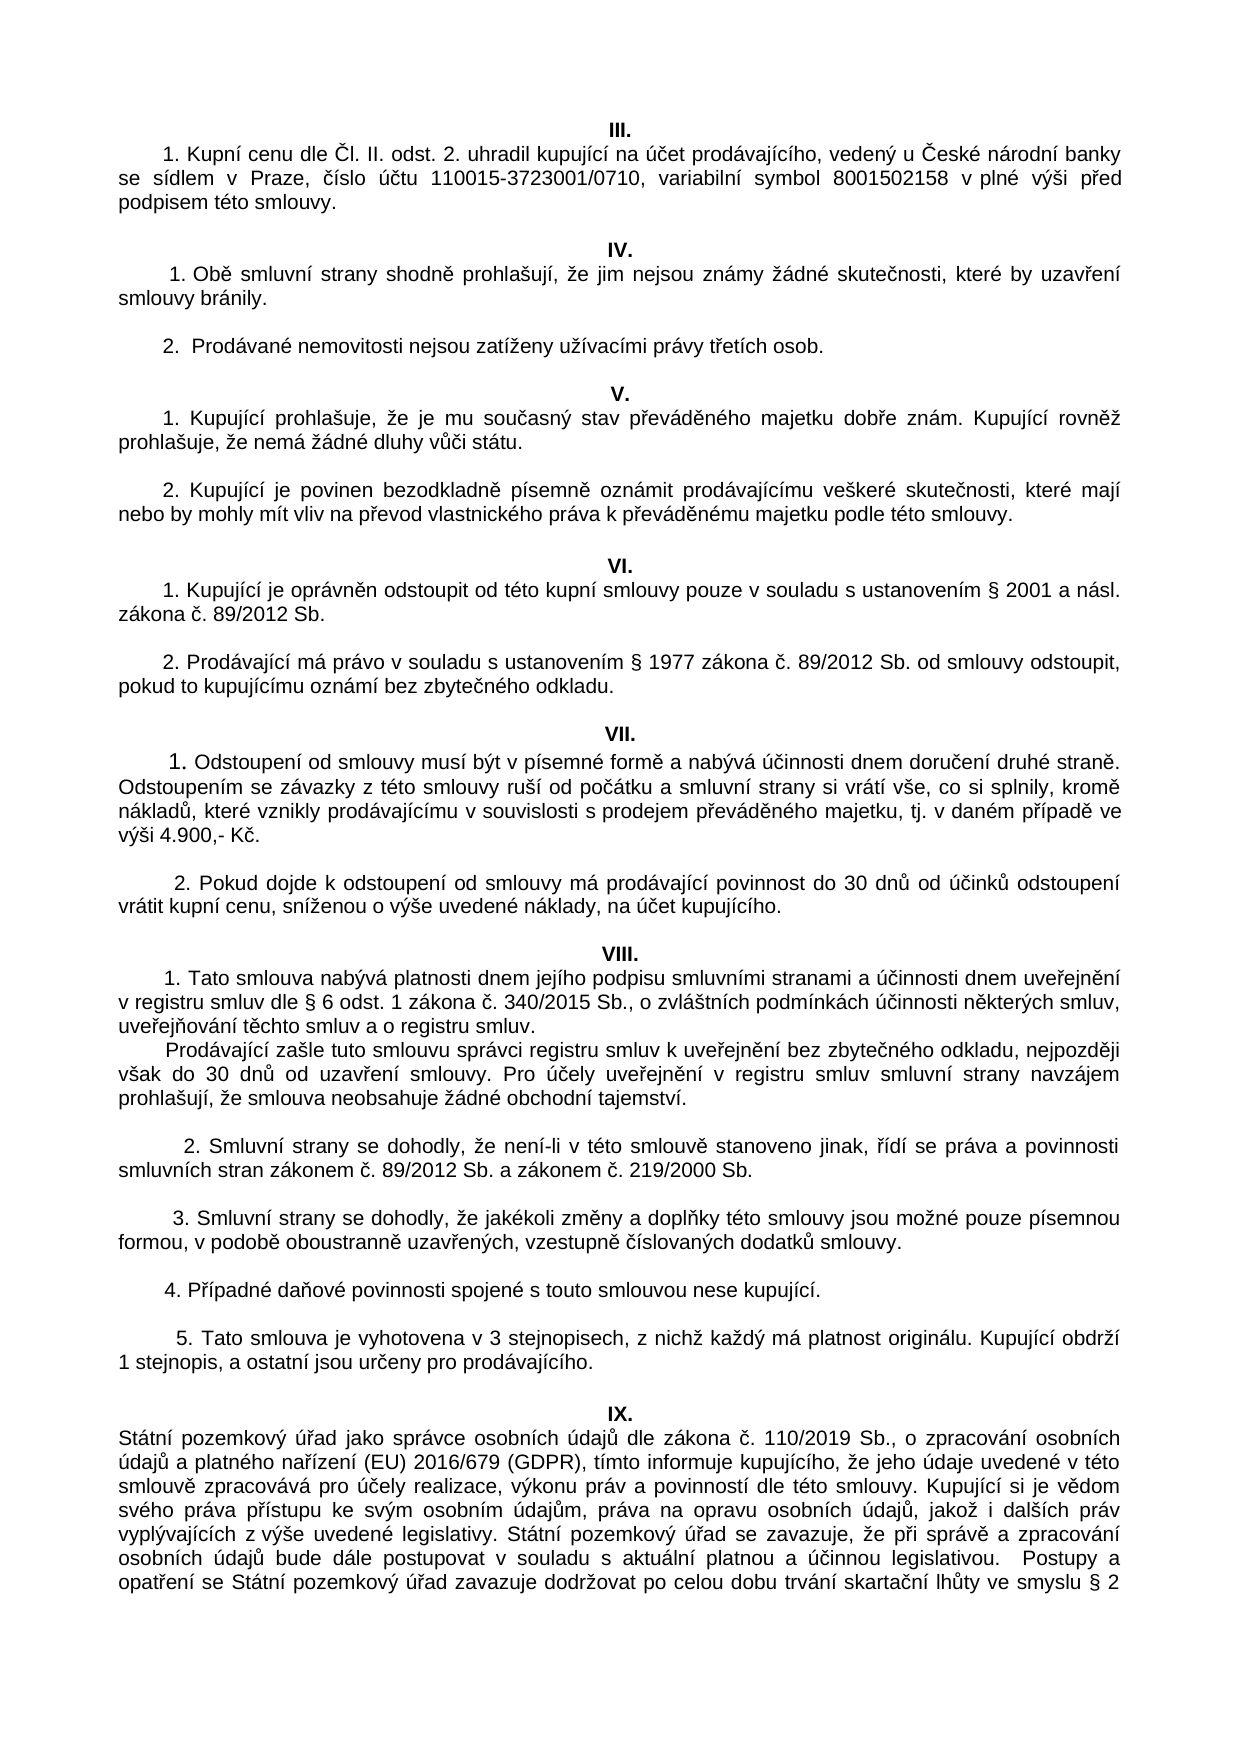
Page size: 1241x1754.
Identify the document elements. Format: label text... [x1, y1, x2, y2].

text IX. [118, 1402, 1122, 1426]
text 2. Prodávající má právo v souladu s ustanovením § 1977 zákona č. 89/2012 Sb. od smlouvy odstoupit, pokud to kupujícímu oznámí bez zbytečného odkladu. [118, 650, 1122, 698]
text 1. Obě smluvní strany shodně prohlašují, že jim nejsou známy žádné skutečnosti, které by uzavření smlouvy bránily. [118, 262, 1122, 310]
text VII. [118, 722, 1122, 746]
text 2. Kupující je povinen bezodkladně písemně oznámit prodávajícímu veškeré skutečnosti, které mají nebo by mohly mít vliv na převod vlastnického práva k převáděnému majetku podle této smlouvy. [118, 477, 1122, 525]
text 4. Případné daňové povinnosti spojené s touto smlouvou nese kupující. [118, 1278, 1122, 1302]
text 1. Odstoupení od smlouvy musí být v písemné formě a nabývá účinnosti dnem doručení druhé straně. Odstoupením se závazky z této smlouvy ruší od počátku a smluvní strany si vrátí vše, co si splnily, kromě nákladů, které vznikly prodávajícímu v souvislosti s prodejem převáděného majetku, tj. v daném případě ve výši 4.900,- Kč. [118, 746, 1122, 846]
text 5. Tato smlouva je vyhotovena v 3 stejnopisech, z nichž každý má platnost originálu. Kupující obdrží 1 stejnopis, a ostatní jsou určeny pro prodávajícího. [118, 1326, 1122, 1373]
text 1. Kupní cenu dle Čl. II. odst. 2. uhradil kupující na účet prodávajícího, vedený u České národní banky se sídlem v Praze, číslo účtu 110015-3723001/0710, variabilní symbol 8001502158 v plné výši před podpisem této smlouvy. [118, 142, 1122, 214]
text 1. Kupující prohlašuje, že je mu současný stav převáděného majetku dobře znám. Kupující rovněž prohlašuje, že nemá žádné dluhy vůči státu. [118, 406, 1122, 453]
text Prodávající zašle tuto smlouvu správci registru smluv k uveřejnění bez zbytečného odkladu, nejpozději však do 30 dnů od uzavření smlouvy. Pro účely uveřejnění v registru smluv smluvní strany navzájem prohlašují, že smlouva neobsahuje žádné obchodní tajemství. [118, 1038, 1122, 1110]
text IV. [118, 238, 1122, 262]
text VI. [118, 554, 1122, 578]
text 1. Kupující je oprávněn odstoupit od této kupní smlouvy pouze v souladu s ustanovením § 2001 a násl. zákona č. 89/2012 Sb. [118, 578, 1122, 626]
text 1. Tato smlouva nabývá platnosti dnem jejího podpisu smluvními stranami a účinnosti dnem uveřejnění v registru smluv dle § 6 odst. 1 zákona č. 340/2015 Sb., o zvláštních podmínkách účinnosti některých smluv, uveřejňování těchto smluv a o registru smluv. [118, 966, 1122, 1038]
text 2. Smluvní strany se dohodly, že není-li v této smlouvě stanoveno jinak, řídí se práva a povinnosti smluvních stran zákonem č. 89/2012 Sb. a zákonem č. 219/2000 Sb. [118, 1134, 1122, 1182]
text VIII. [118, 942, 1122, 966]
text 3. Smluvní strany se dohodly, že jakékoli změny a doplňky této smlouvy jsou možné pouze písemnou formou, v podobě oboustranně uzavřených, vzestupně číslovaných dodatků smlouvy. [118, 1206, 1122, 1254]
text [118, 1426, 1122, 1594]
text III. [118, 118, 1122, 142]
text 2. Pokud dojde k odstoupení od smlouvy má prodávající povinnost do 30 dnů od účinků odstoupení vrátit kupní cenu, sníženou o výše uvedené náklady, na účet kupujícího. [118, 870, 1122, 918]
text 2. Prodávané nemovitosti nejsou zatíženy užívacími právy třetích osob. [118, 334, 1122, 358]
text V. [118, 382, 1122, 406]
